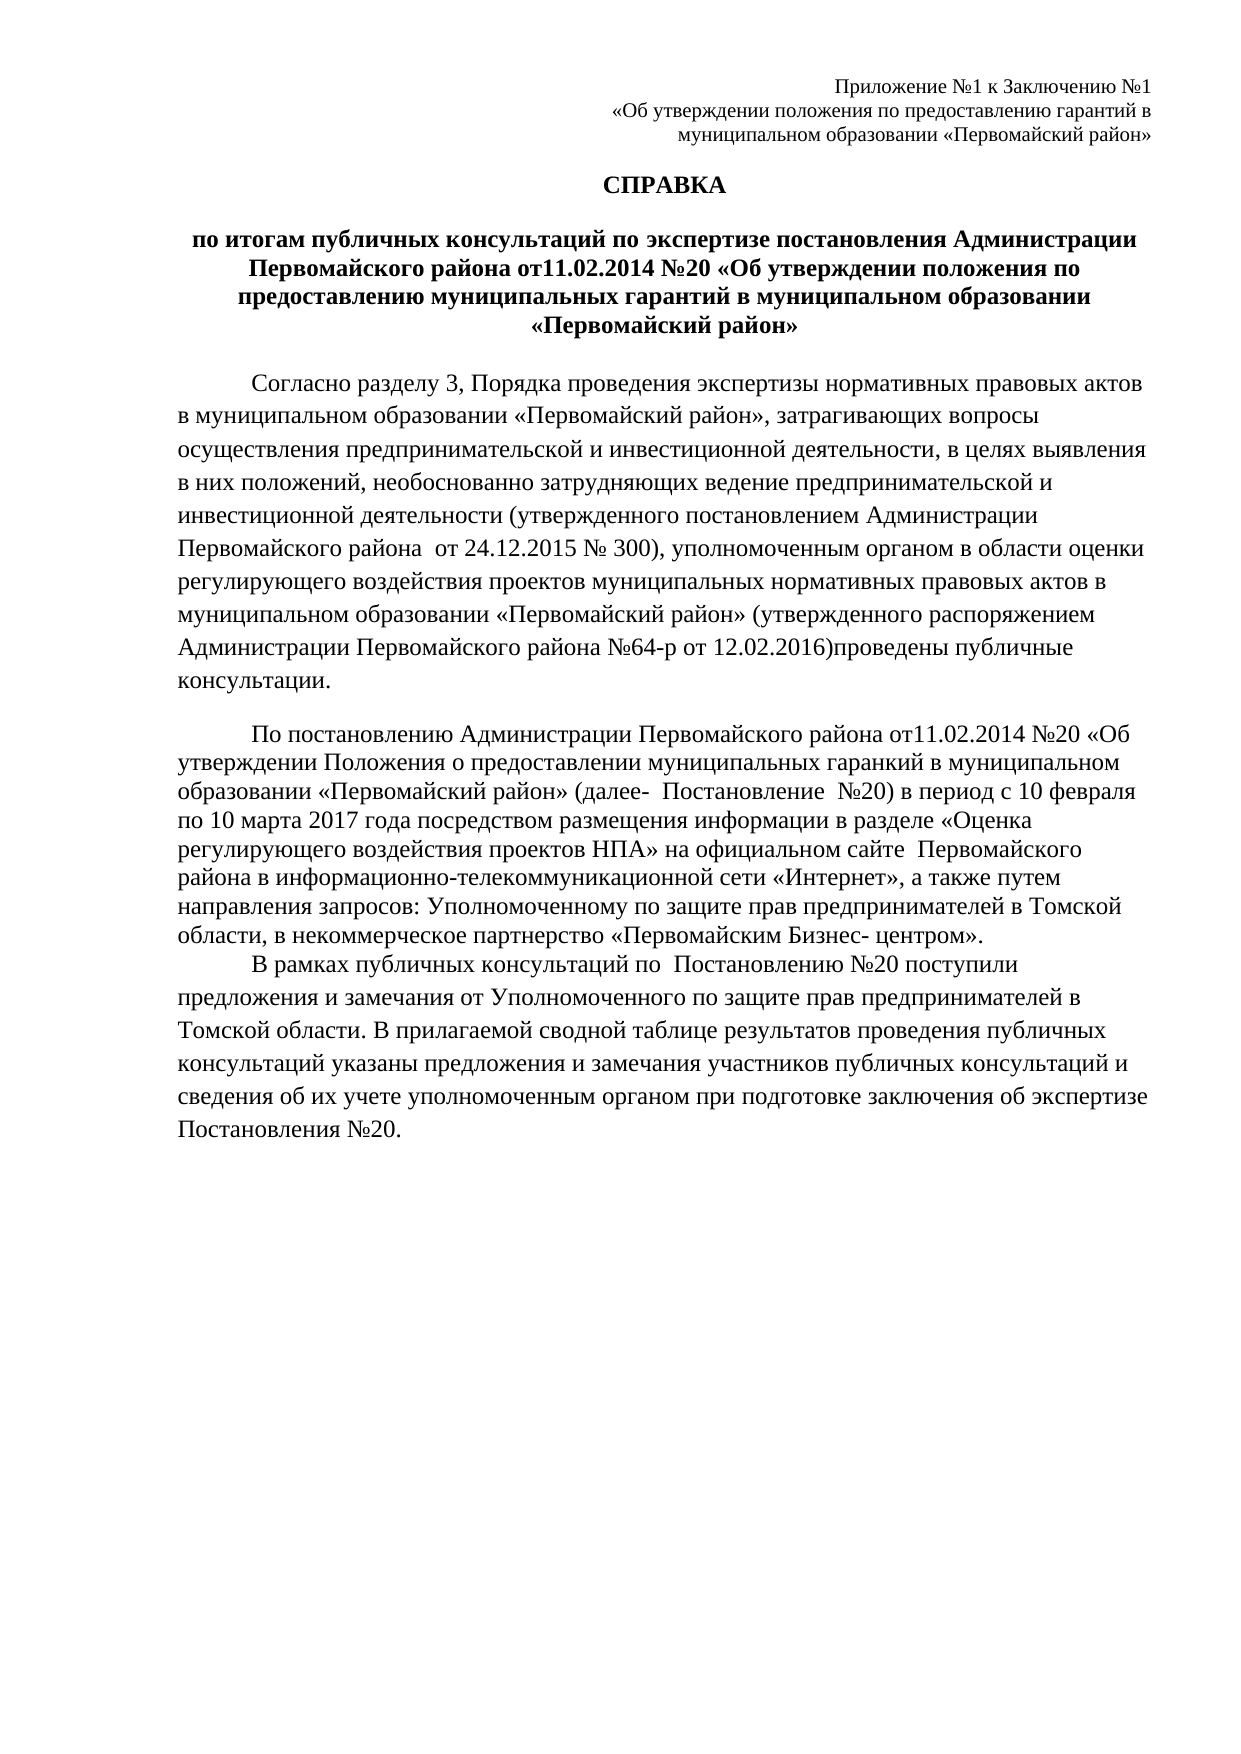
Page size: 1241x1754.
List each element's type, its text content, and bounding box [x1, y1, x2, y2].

text СПРАВКА [177, 170, 1152, 199]
text По постановлению Администрации Первомайского района от11.02.2014 №20 «Об утверждении Положения о предоставлении муниципальных гаранкий в муниципальном образовании «Первомайский район» (далее- Постановление №20) в период с 10 февраля по 10 марта 2017 года посредством размещения информации в разделе «Оценка регулирующего воздействия проектов НПА» на официальном сайте Первомайского района в информационно-телекоммуникационной сети «Интернет», а также путем направления запросов: Уполномоченному по защите прав предпринимателей в Томской области, в некоммерческое партнерство «Первомайским Бизнес- центром». [177, 719, 1152, 949]
text Согласно разделу 3, Порядка проведения экспертизы нормативных правовых актов в муниципальном образовании «Первомайский район», затрагивающих вопросы осуществления предпринимательской и инвестиционной деятельности, в целях выявления в них положений, необоснованно затрудняющих ведение предпринимательской и инвестиционной деятельности (утвержденного постановлением Администрации Первомайского района от 24.12.2015 № 300), уполномоченным органом в области оценки регулирующего воздействия проектов муниципальных нормативных правовых актов в муниципальном образовании «Первомайский район» (утвержденного распоряжением Администрации Первомайского района №64-р от 12.02.2016)проведены публичные консультации. [177, 368, 1152, 693]
text В рамках публичных консультаций по Постановлению №20 поступили предложения и замечания от Уполномоченного по защите прав предпринимателей в Томской области. В прилагаемой сводной таблице результатов проведения публичных консультаций указаны предложения и замечания участников публичных консультаций и сведения об их учете уполномоченным органом при подготовке заключения об экспертизе Постановления №20. [177, 949, 1152, 1142]
text по итогам публичных консультаций по экспертизе постановления Администрации Первомайского района от11.02.2014 №20 «Об утверждении положения по предоставлению муниципальных гарантий в муниципальном образовании «Первомайский район» [177, 224, 1152, 339]
